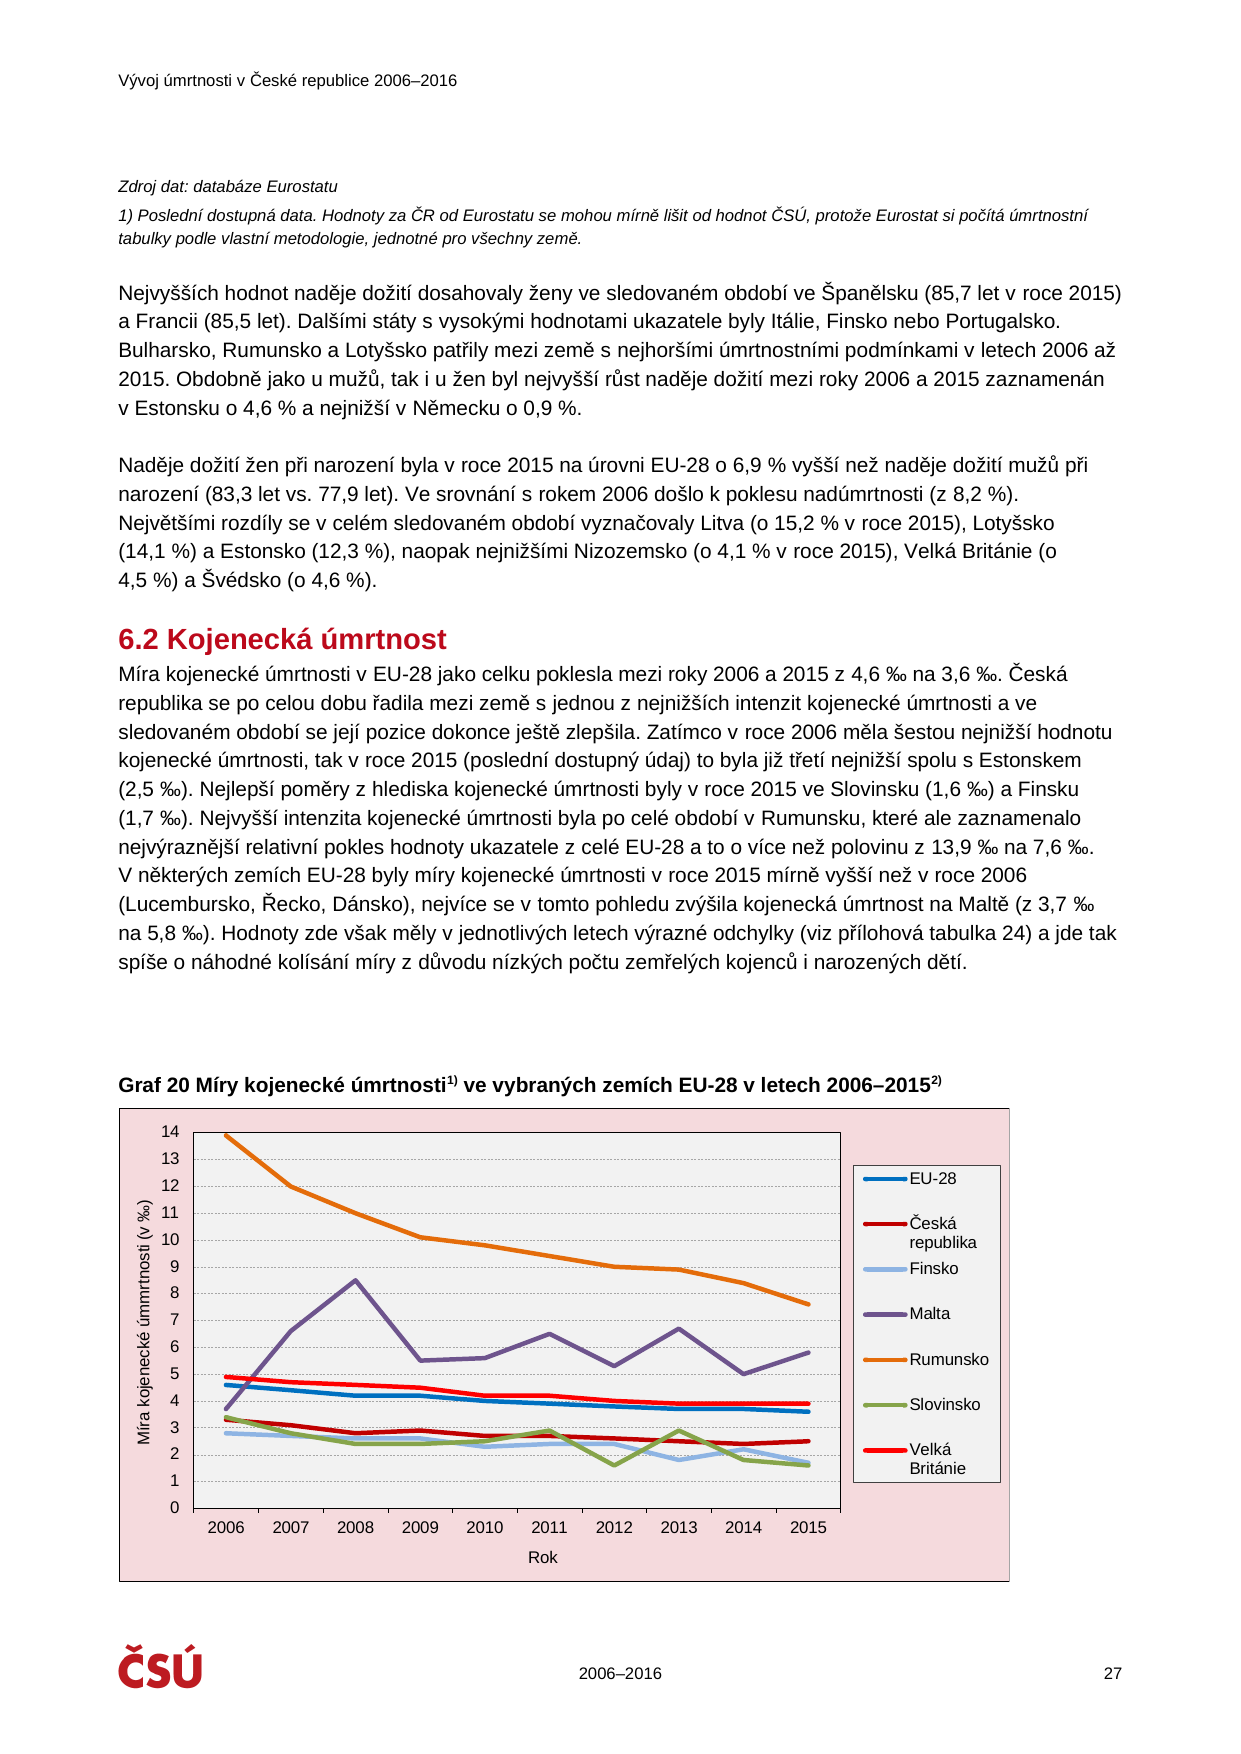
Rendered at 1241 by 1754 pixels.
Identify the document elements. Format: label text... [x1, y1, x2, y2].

text 1) Poslední dostupná data. Hodnoty za ČR od Eurostatu se mohou mírně lišit od hodnot ČSÚ, protože Eurostat si počítá úmrtnostní tabulky podle vlastní metodologie, jednotné pro všechny země. [118, 206, 1122, 248]
picture [118, 1643, 202, 1689]
text Naděje dožití žen při narození byla v roce 2015 na úrovni EU-28 o 6,9 % vyšší než naděje dožití mužů při narození (83,3 let vs. 77,9 let). Ve srovnání s rokem 2006 došlo k poklesu nadúmrtnosti (z 8,2 %). Největšími rozdíly se v celém sledovaném období vyznačovaly Litva (o 15,2 % v roce 2015), Lotyšsko (14,1 %) a Estonsko (12,3 %), naopak nejnižšími Nizozemsko (o 4,1 % v roce 2015), Velká Británie (o 4,5 %) a Švédsko (o 4,6 %). [118, 453, 1122, 592]
subtitle 6.2 Kojenecká úmrtnost [118, 622, 1122, 655]
text Zdroj dat: databáze Eurostatu [118, 176, 1122, 196]
text Nejvyšších hodnot naděje dožití dosahovaly ženy ve sledovaném období ve Španělsku (85,7 let v roce 2015) a Francii (85,5 let). Dalšími státy s vysokými hodnotami ukazatele byly Itálie, Finsko nebo Portugalsko. Bulharsko, Rumunsko a Lotyšsko patřily mezi země s nejhoršími úmrtnostními podmínkami v letech 2006 až 2015. Obdobně jako u mužů, tak i u žen byl nejvyšší růst naděje dožití mezi roky 2006 a 2015 zaznamenán v Estonsku o 4,6 % a nejnižší v Německu o 0,9 %. [118, 281, 1122, 419]
text Graf 20 Míry kojenecké úmrtnosti1) ve vybraných zemích EU-28 v letech 2006–20152) [118, 1073, 1122, 1097]
text Míra kojenecké úmrtnosti v EU-28 jako celku poklesla mezi roky 2006 a 2015 z 4,6 ‰ na 3,6 ‰. Česká republika se po celou dobu řadila mezi země s jednou z nejnižších intenzit kojenecké úmrtnosti a ve sledovaném období se její pozice dokonce ještě zlepšila. Zatímco v roce 2006 měla šestou nejnižší hodnotu kojenecké úmrtnosti, tak v roce 2015 (poslední dostupný údaj) to byla již třetí nejnižší spolu s Estonskem (2,5 ‰). Nejlepší poměry z hlediska kojenecké úmrtnosti byly v roce 2015 ve Slovinsku (1,6 ‰) a Finsku (1,7 ‰). Nejvyšší intenzita kojenecké úmrtnosti byla po celé období v Rumunsku, které ale zaznamenalo nejvýraznější relativní pokles hodnoty ukazatele z celé EU-28 a to o více než polovinu z 13,9 ‰ na 7,6 ‰. V některých zemích EU-28 byly míry kojenecké úmrtnosti v roce 2015 mírně vyšší než v roce 2006 (Lucembursko, Řecko, Dánsko), nejvíce se v tomto pohledu zvýšila kojenecká úmrtnost na Maltě (z 3,7 ‰ na 5,8 ‰). Hodnoty zde však měly v jednotlivých letech výrazné odchylky (viz přílohová tabulka 24) a jde tak spíše o náhodné kolísání míry z důvodu nízkých počtu zemřelých kojenců i narozených dětí. [118, 662, 1122, 973]
